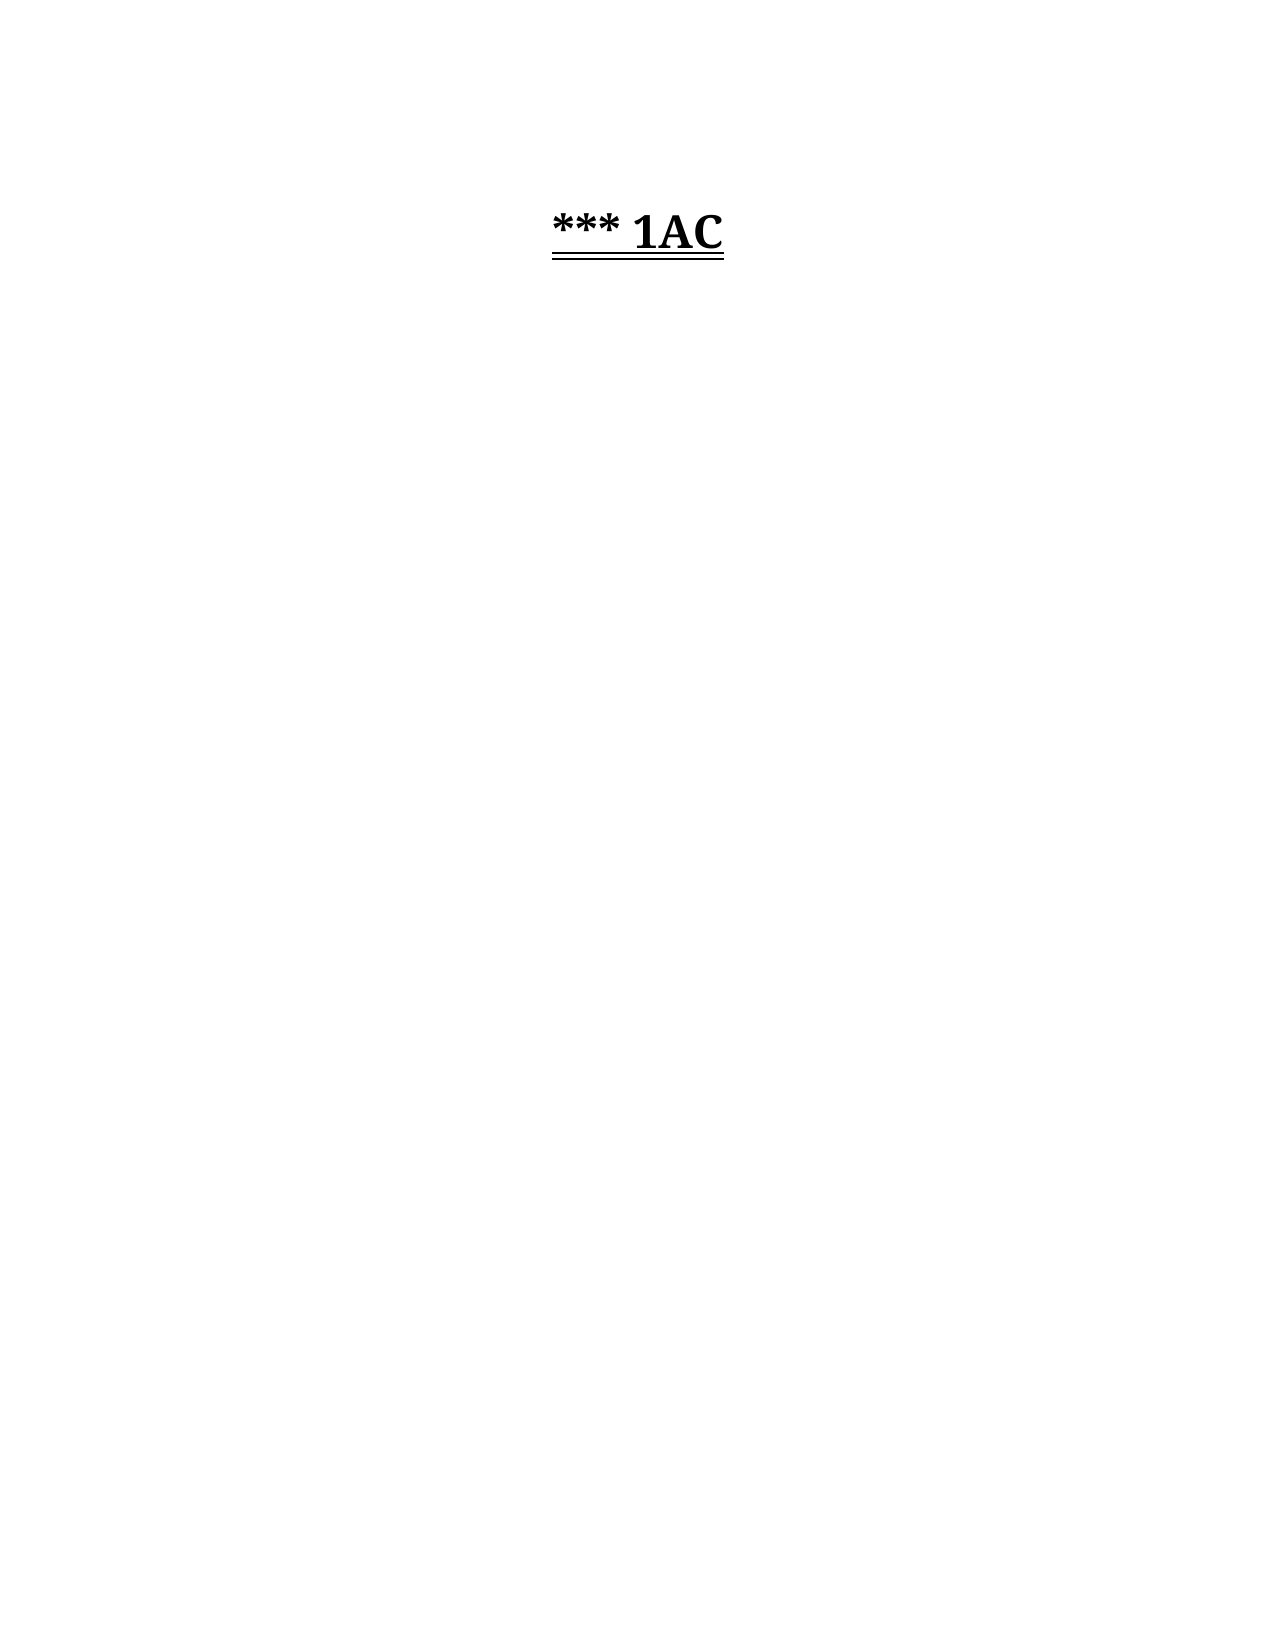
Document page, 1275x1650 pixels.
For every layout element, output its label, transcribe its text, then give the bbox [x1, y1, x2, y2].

subtitle *** 1AC [150, 200, 1125, 262]
